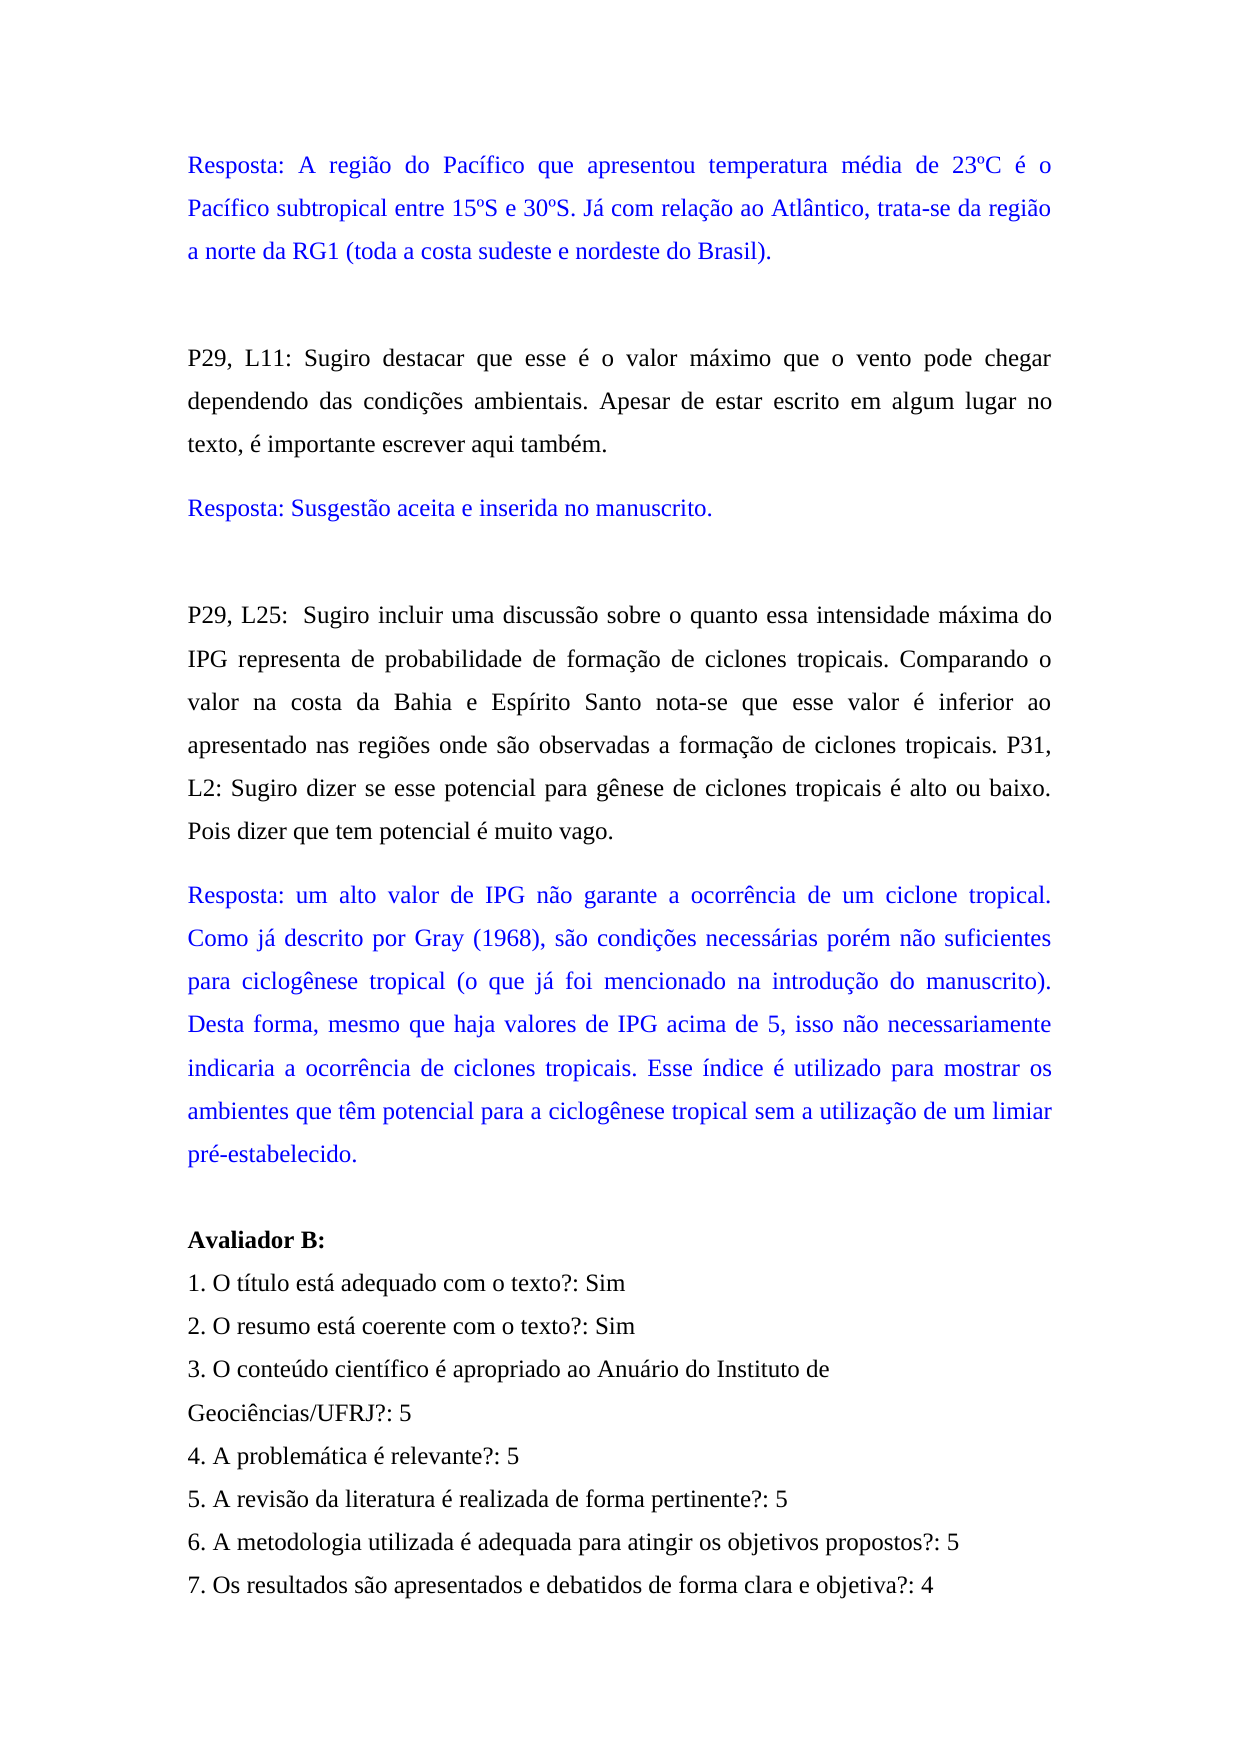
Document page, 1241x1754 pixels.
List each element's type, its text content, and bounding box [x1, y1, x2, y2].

text P29, L11: Sugiro destacar que esse é o valor máximo que o vento pode chegar dependendo das condições ambientais. Apesar de estar escrito em algum lugar no texto, é importante escrever aqui também. [187, 300, 1053, 458]
text Resposta: Susgestão aceita e inserida no manuscrito. [187, 493, 1053, 522]
text P29, L25: Sugiro incluir uma discussão sobre o quanto essa intensidade máxima do IPG representa de probabilidade de formação de ciclones tropicais. Comparando o valor na costa da Bahia e Espírito Santo nota-se que esse valor é inferior ao apresentado nas regiões onde são observadas a formação de ciclones tropicais. P31, L2: Sugiro dizer se esse potencial para gênese de ciclones tropicais é alto ou baixo. Pois dizer que tem potencial é muito vago. [187, 557, 1053, 845]
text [187, 880, 1053, 1599]
text Resposta: A região do Pacífico que apresentou temperatura média de 23ºC é o Pacífico subtropical entre 15ºS e 30ºS. Já com relação ao Atlântico, trata-se da região a norte da RG1 (toda a costa sudeste e nordeste do Brasil). [187, 150, 1053, 265]
